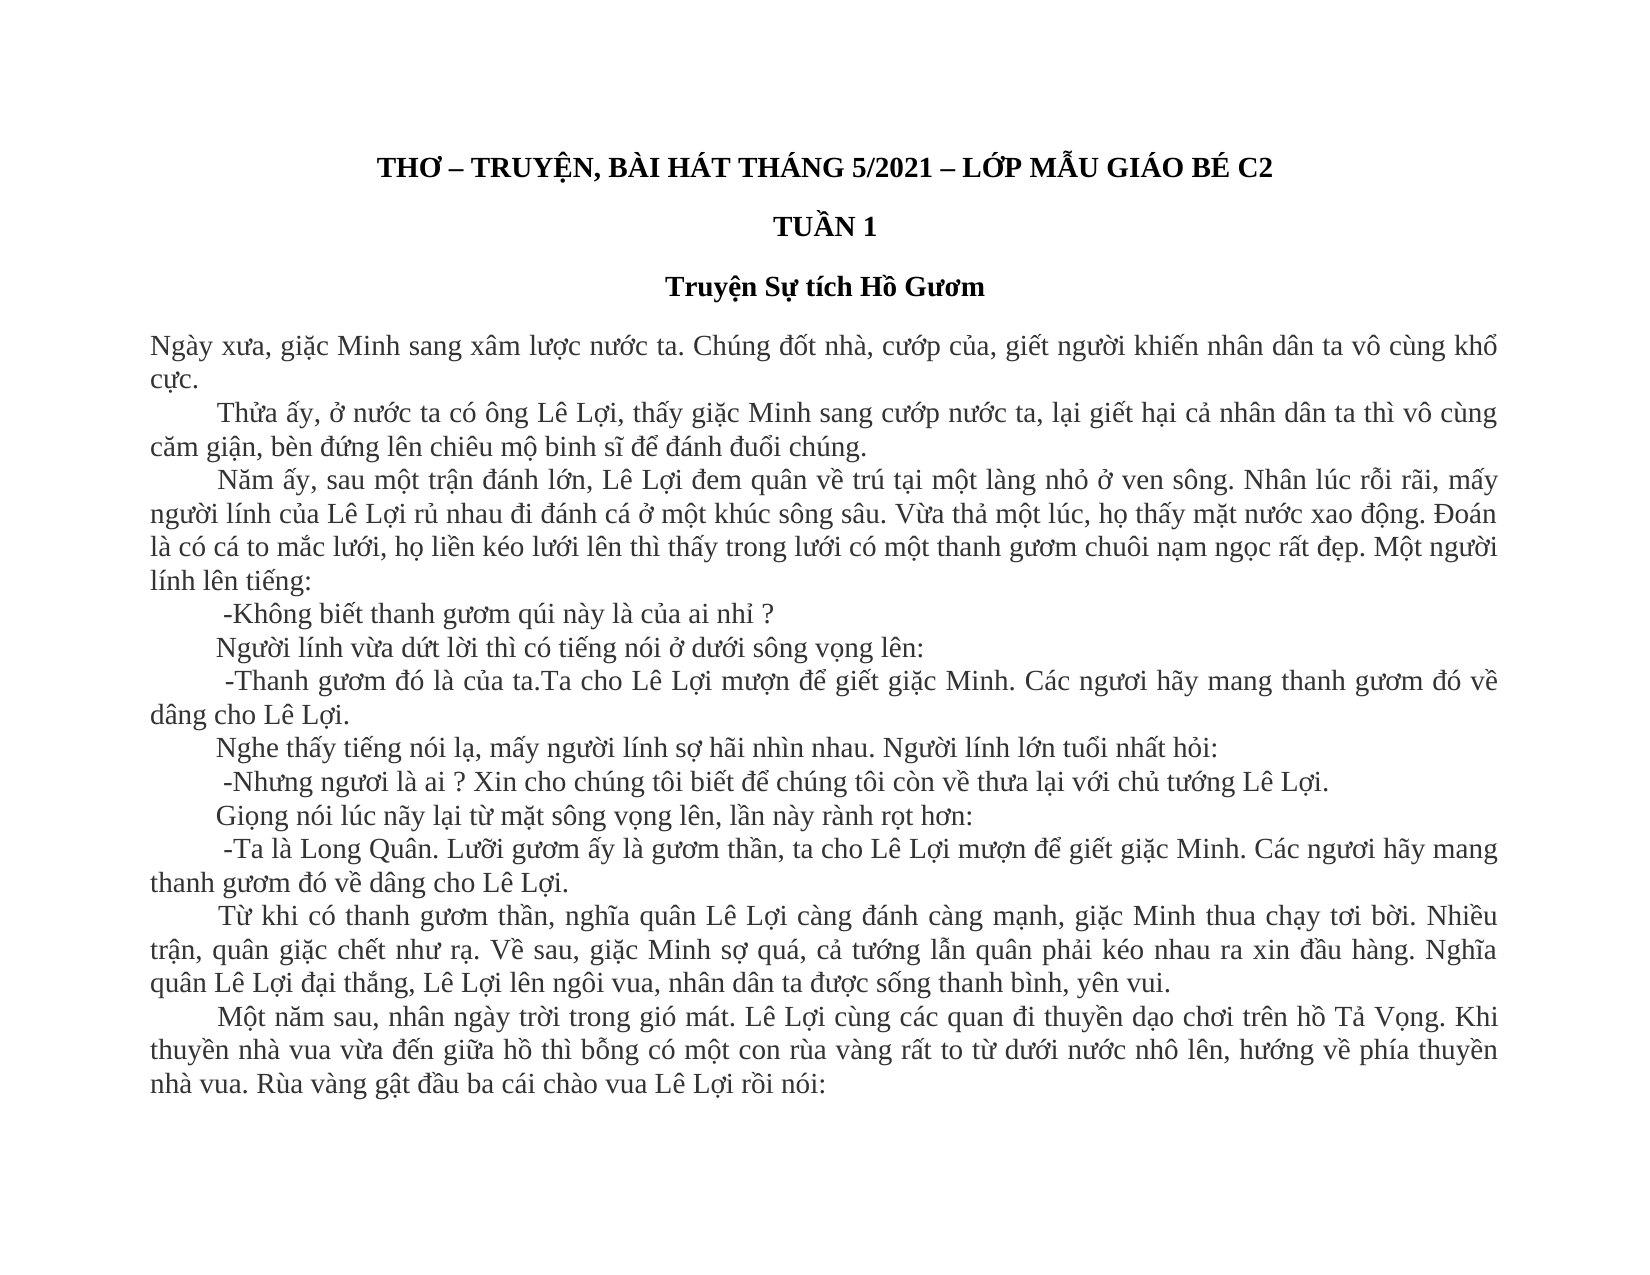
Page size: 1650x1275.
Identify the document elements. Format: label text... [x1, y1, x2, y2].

text -Thanh gươm đó là của ta.Ta cho Lê Lợi mượn để giết giặc Minh. Các ngươi hãy mang thanh gươm đó về dâng cho Lê Lợi. [150, 663, 1500, 731]
text Thửa ấy, ở nước ta có ông Lê Lợi, thấy giặc Minh sang cướp nước ta, lại giết hại cả nhân dân ta thì vô cùng căm giận, bèn đứng lên chiêu mộ binh sĩ để đánh đuổi chúng. [150, 395, 1500, 462]
text THƠ – TRUYỆN, BÀI HÁT THÁNG 5/2021 – LỚP MẪU GIÁO BÉ C2 [150, 150, 1500, 183]
text Nghe thấy tiếng nói lạ, mấy người lính sợ hãi nhìn nhau. Người lính lớn tuổi nhất hỏi: [150, 731, 1500, 764]
text Người lính vừa dứt lời thì có tiếng nói ở dưới sông vọng lên: [150, 630, 1500, 663]
text Truyện Sự tích Hồ Gươm [150, 269, 1500, 302]
text Một năm sau, nhân ngày trời trong gió mát. Lê Lợi cùng các quan đi thuyền dạo chơi trên hồ Tả Vọng. Khi thuyền nhà vua vừa đến giữa hồ thì bỗng có một con rùa vàng rất to từ dưới nước nhô lên, hướng về phía thuyền nhà vua. Rùa vàng gật đầu ba cái chào vua Lê Lợi rồi nói: [150, 999, 1500, 1099]
text -Ta là Long Quân. Lưỡi gươm ấy là gươm thần, ta cho Lê Lợi mượn để giết giặc Minh. Các ngươi hãy mang thanh gươm đó về dâng cho Lê Lợi. [150, 831, 1500, 898]
text TUẦN 1 [150, 209, 1500, 243]
text Ngày xưa, giặc Minh sang xâm lược nước ta. Chúng đốt nhà, cướp của, giết người khiến nhân dân ta vô cùng khổ cực. [150, 328, 1500, 395]
text Từ khi có thanh gươm thần, nghĩa quân Lê Lợi càng đánh càng mạnh, giặc Minh thua chạy tơi bời. Nhiều trận, quân giặc chết như rạ. Về sau, giặc Minh sợ quá, cả tướng lẫn quân phải kéo nhau ra xin đầu hàng. Nghĩa quân Lê Lợi đại thắng, Lê Lợi lên ngôi vua, nhân dân ta được sống thanh bình, yên vui. [150, 898, 1500, 999]
text Năm ấy, sau một trận đánh lớn, Lê Lợi đem quân về trú tại một làng nhỏ ở ven sông. Nhân lúc rỗi rãi, mấy người lính của Lê Lợi rủ nhau đi đánh cá ở một khúc sông sâu. Vừa thả một lúc, họ thấy mặt nước xao động. Đoán là có cá to mắc lưới, họ liền kéo lưới lên thì thấy trong lưới có một thanh gươm chuôi nạm ngọc rất đẹp. Một người lính lên tiếng: [150, 462, 1500, 596]
text -Nhưng ngươi là ai ? Xin cho chúng tôi biết để chúng tôi còn về thưa lại với chủ tướng Lê Lợi. [150, 764, 1500, 798]
text Giọng nói lúc nãy lại từ mặt sông vọng lên, lần này rành rọt hơn: [150, 798, 1500, 831]
text -Không biết thanh gươm qúi này là của ai nhỉ ? [150, 596, 1500, 630]
